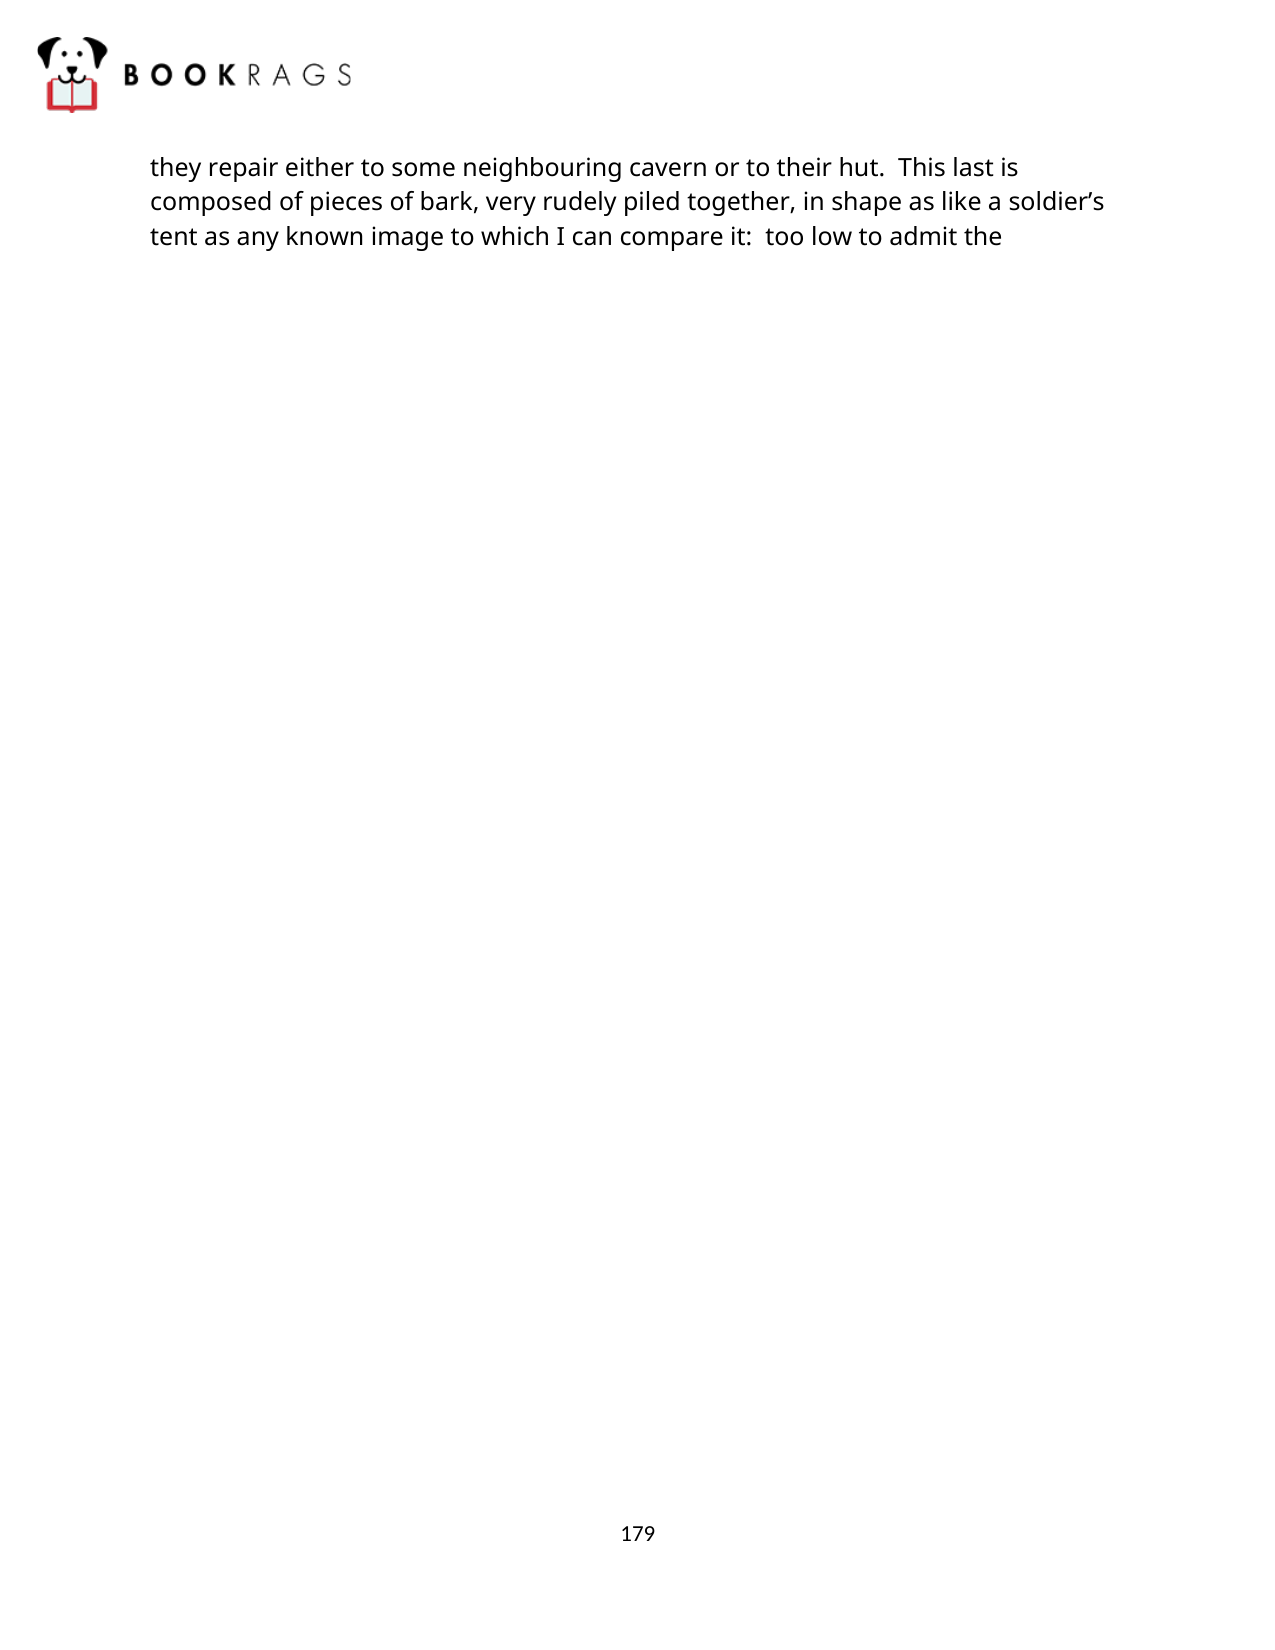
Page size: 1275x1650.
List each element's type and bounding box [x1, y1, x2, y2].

text [150, 150, 1125, 252]
picture [37, 37, 351, 113]
